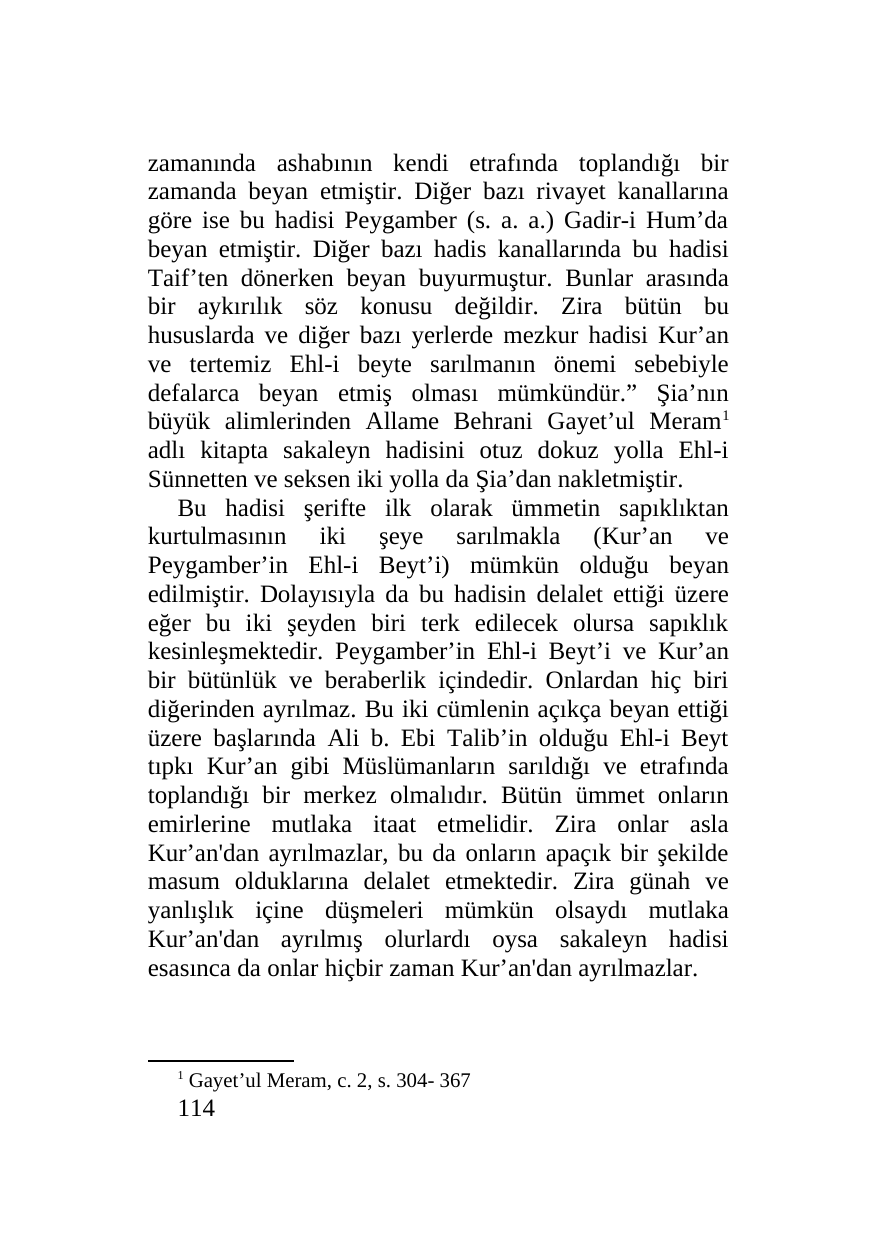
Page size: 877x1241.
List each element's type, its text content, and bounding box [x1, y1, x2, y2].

text Bu hadisi şerifte ilk olarak ümmetin sapıklıktan kurtulmasının iki şeye sarılmakla (Kur’an ve Peygamber’in Ehl-i Beyt’i) mümkün olduğu beyan edilmiştir. Dolayısıyla da bu hadisin delalet ettiği üzere eğer bu iki şeyden biri terk edilecek olursa sapıklık kesinleşmektedir. Peygamber’in Ehl-i Beyt’i ve Kur’an bir bütünlük ve beraberlik içindedir. Onlardan hiç biri diğerinden ayrılmaz. Bu iki cümlenin açıkça beyan ettiği üzere başlarında Ali b. Ebi Talib’in olduğu Ehl-i Beyt tıpkı Kur’an gibi Müslümanların sarıldığı ve etrafında toplandığı bir merkez olmalıdır. Bütün ümmet onların emirlerine mutlaka itaat etmelidir. Zira onlar asla Kur’an'dan ayrılmazlar, bu da onların apaçık bir şekilde masum olduklarına delalet etmektedir. Zira günah ve yanlışlık içine düşmeleri mümkün olsaydı mutlaka Kur’an'dan ayrılmış olurlardı oysa sakaleyn hadisi esasınca da onlar hiçbir zaman Kur’an'dan ayrılmazlar. [148, 493, 729, 981]
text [148, 148, 729, 493]
